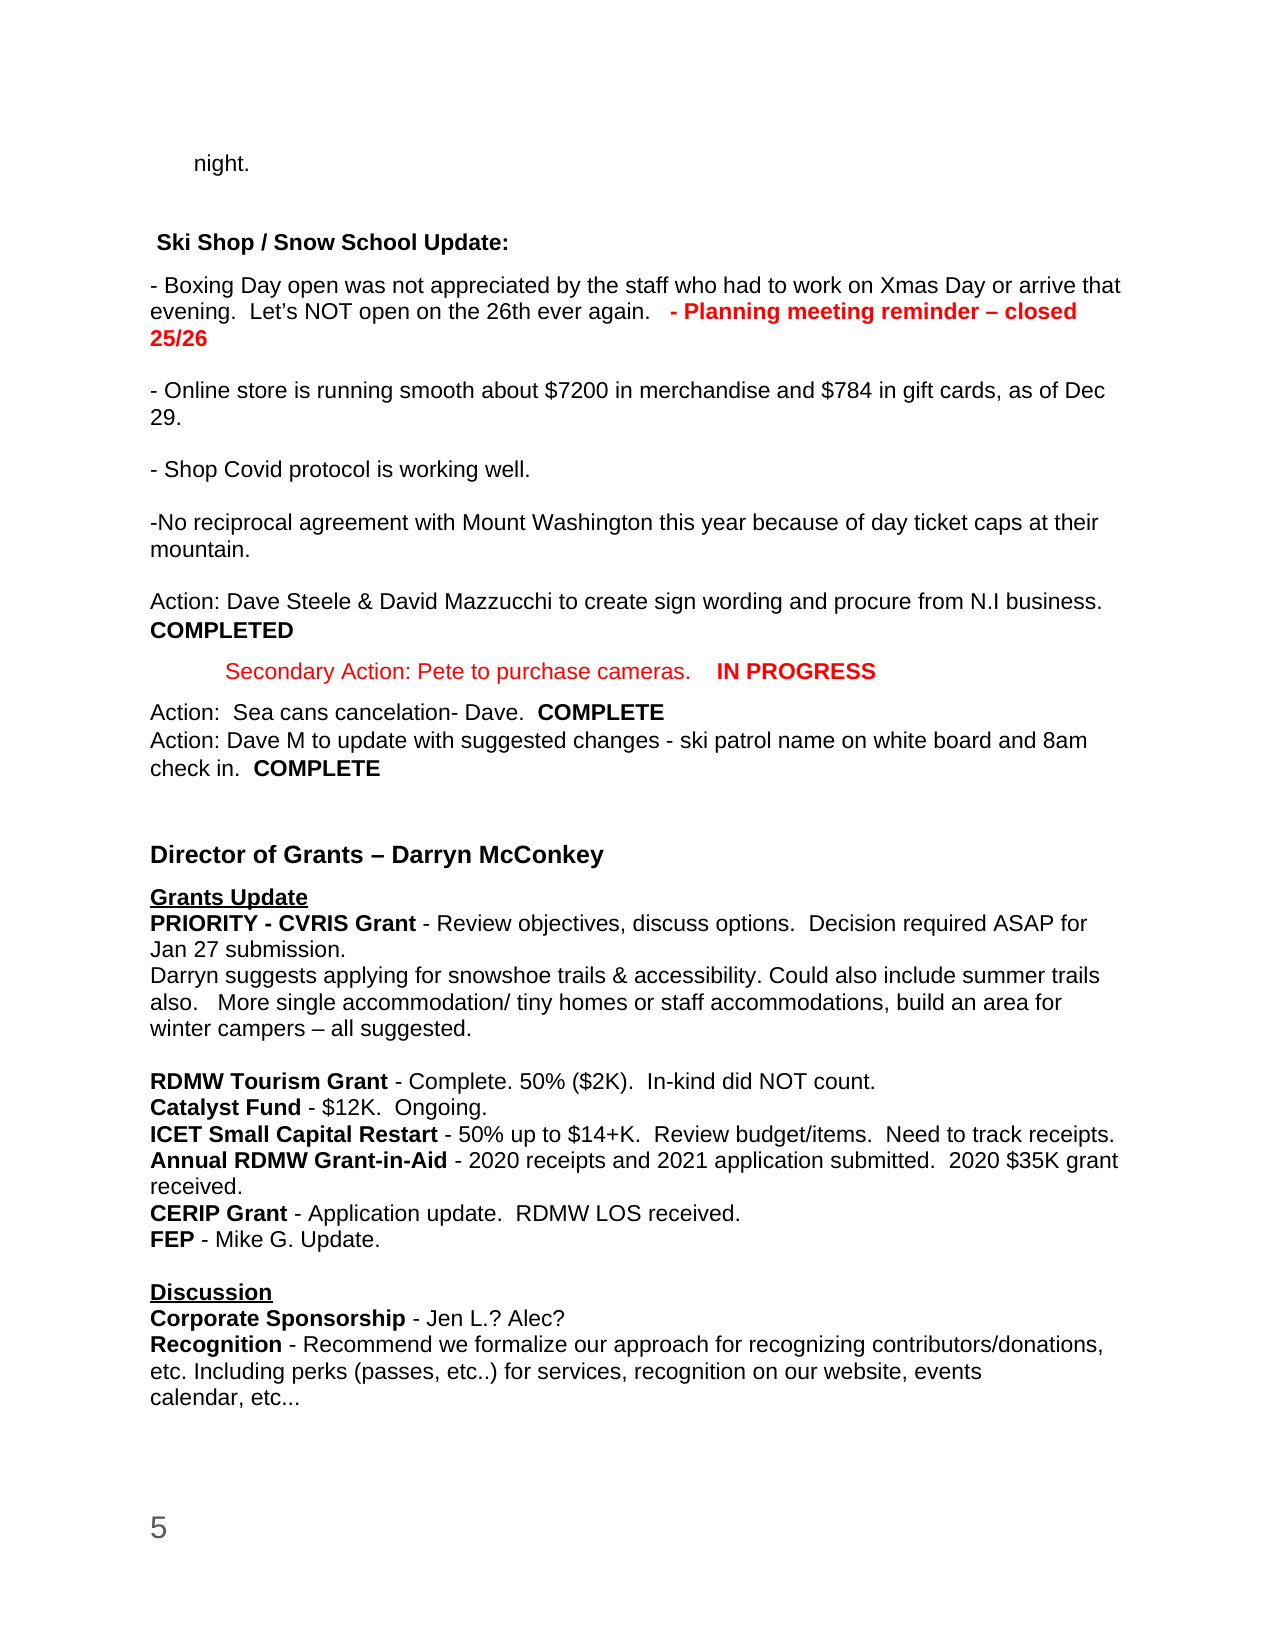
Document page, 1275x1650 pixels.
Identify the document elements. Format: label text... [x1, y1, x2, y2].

text Darryn suggests applying for snowshoe trails & accessibility. Could also include summer trails also. More single accommodation/ tiny homes or staff accommodations, build an area for winter campers – all suggested. [150, 962, 1125, 1042]
text - Boxing Day open was not appreciated by the staff who had to work on Xmas Day or arrive that evening. Let’s NOT open on the 26th ever again. - Planning meeting reminder – closed 25/26 [150, 272, 1125, 351]
text Ski Shop / Snow School Update: [150, 229, 1125, 255]
text FEP - Mike G. Update. [150, 1226, 1125, 1252]
text Discussion [150, 1279, 1125, 1305]
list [156, 150, 1125, 212]
text Grants Update [150, 883, 1125, 910]
text Action: Sea cans cancelation- Dave. COMPLETE Action: Dave M to update with suggested changes - ski patrol name on white board and 8am check in. COMPLETE [150, 698, 1125, 782]
text PRIORITY - CVRIS Grant - Review objectives, discuss options. Decision required ASAP for Jan 27 submission. [150, 910, 1125, 962]
text RDMW Tourism Grant - Complete. 50% ($2K). In-kind did NOT count. [150, 1068, 1125, 1094]
text Annual RDMW Grant-in-Aid - 2020 receipts and 2021 application submitted. 2020 $35K grant received. [150, 1147, 1125, 1200]
text Recognition - Recommend we formalize our approach for recognizing contributors/donations, etc. Including perks (passes, etc..) for services, recognition on our website, events calendar, etc... [150, 1331, 1125, 1411]
text Secondary Action: Pete to purchase cameras. IN PROGRESS [150, 658, 1125, 684]
text - Online store is running smooth about $7200 in merchandise and $784 in gift cards, as of Dec 29. [150, 377, 1125, 430]
text Corporate Sponsorship - Jen L.? Alec? [150, 1305, 1125, 1331]
text Director of Grants – Darryn McConkey [150, 840, 1125, 869]
text Action: Dave Steele & David Mazzucchi to create sign wording and procure from N.I business. COMPLETED [150, 588, 1125, 643]
text -No reciprocal agreement with Mount Washington this year because of day ticket caps at their mountain. [150, 509, 1125, 562]
text - Shop Covid protocol is working well. [150, 456, 1125, 483]
text Catalyst Fund - $12K. Ongoing. [150, 1094, 1125, 1121]
text CERIP Grant - Application update. RDMW LOS received. [150, 1200, 1125, 1226]
text ICET Small Capital Restart - 50% up to $14+K. Review budget/items. Need to track receipts. [150, 1121, 1125, 1147]
